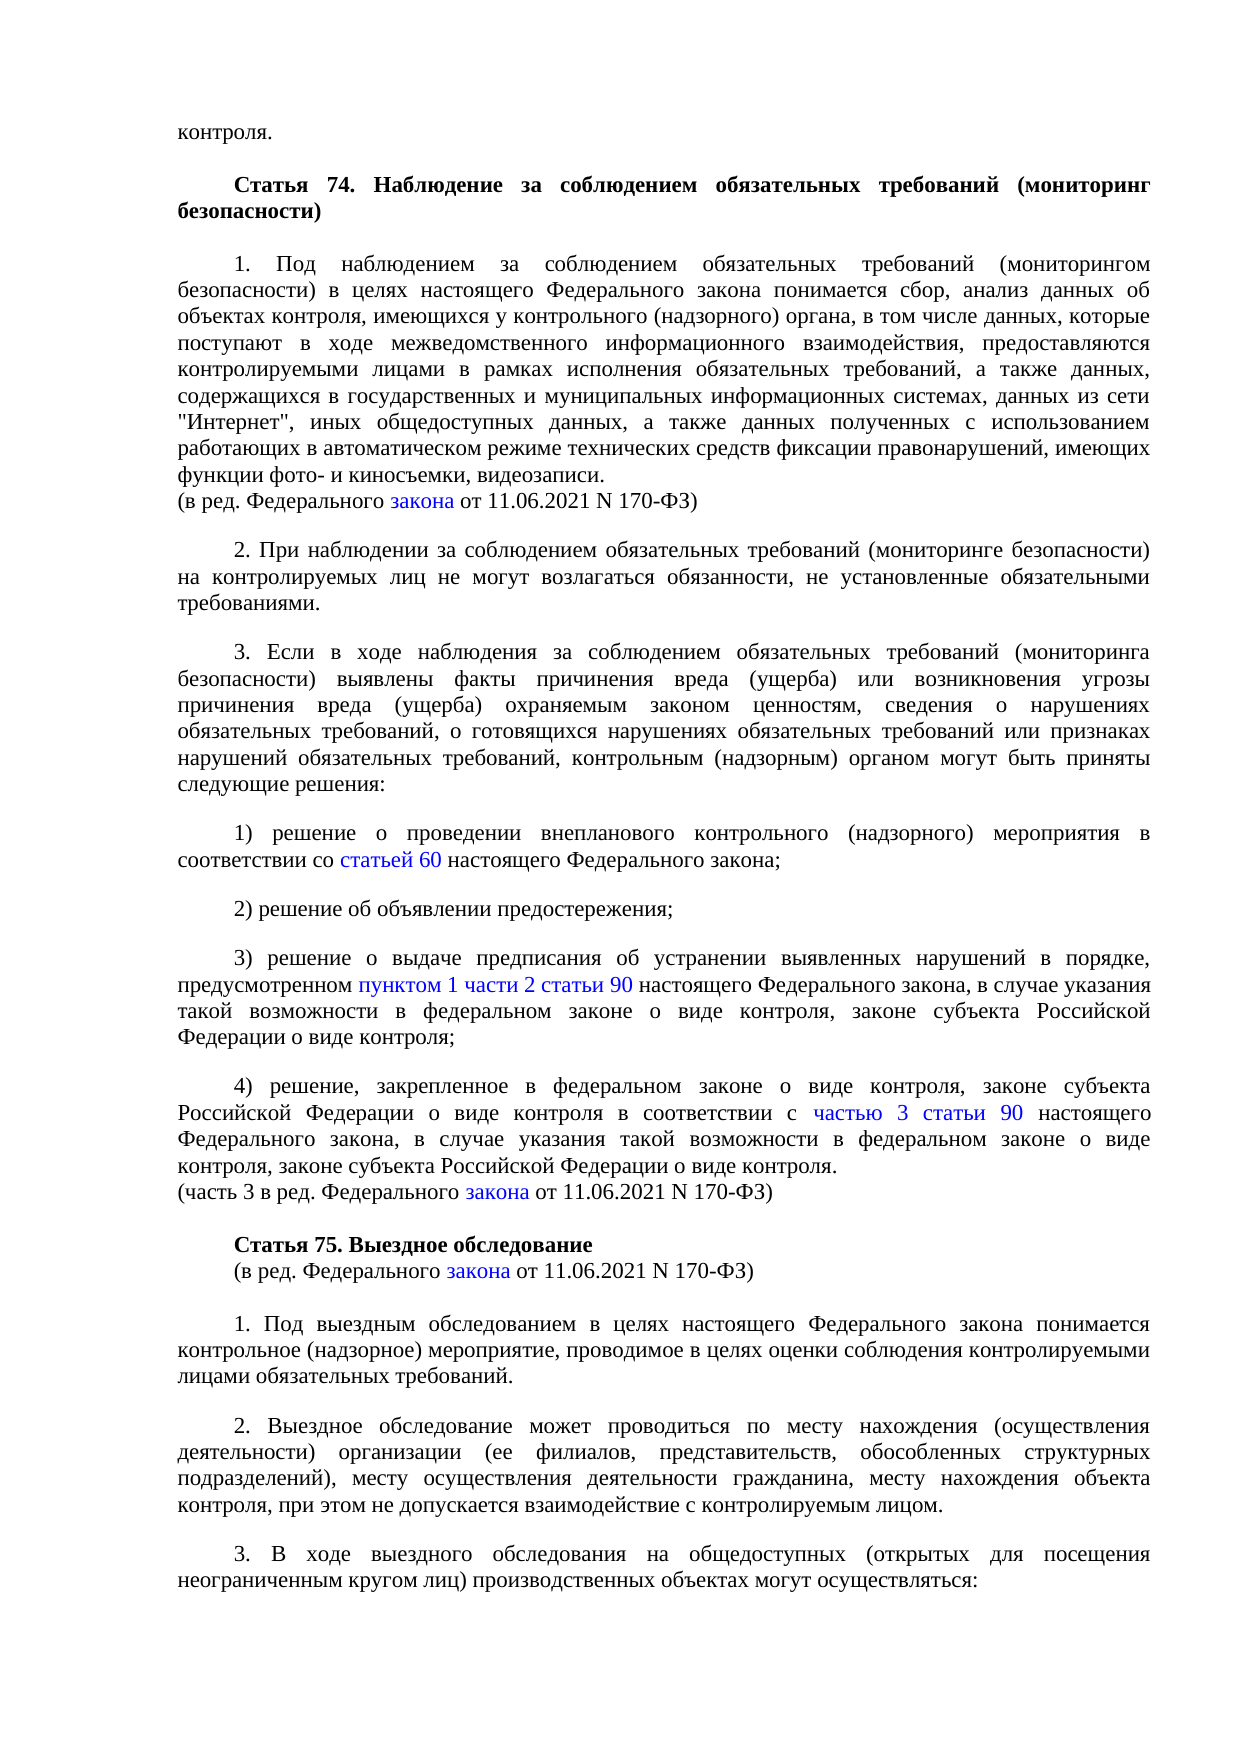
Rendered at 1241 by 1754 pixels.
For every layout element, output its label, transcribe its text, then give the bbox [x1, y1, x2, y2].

text 2. Выездное обследование может проводиться по месту нахождения (осуществления деятельности) организации (ее филиалов, представительств, обособленных структурных подразделений), месту осуществления деятельности гражданина, месту нахождения объекта контроля, при этом не допускается взаимодействие с контролируемым лицом. [177, 1412, 1152, 1517]
title Статья 75. Выездное обследование [177, 1231, 1152, 1257]
text 1. Под наблюдением за соблюдением обязательных требований (мониторингом безопасности) в целях настоящего Федерального закона понимается сбор, анализ данных об объектах контроля, имеющихся у контрольного (надзорного) органа, в том числе данных, которые поступают в ходе межведомственного информационного взаимодействия, предоставляются контролируемыми лицами в рамках исполнения обязательных требований, а также данных, содержащихся в государственных и муниципальных информационных системах, данных из сети "Интернет", иных общедоступных данных, а также данных полученных с использованием работающих в автоматическом режиме технических средств фиксации правонарушений, имеющих функции фото- и киносъемки, видеозаписи. [177, 250, 1152, 487]
text (часть 3 в ред. Федерального закона от 11.06.2021 N 170-ФЗ) [177, 1178, 1152, 1204]
text 1. Под выездным обследованием в целях настоящего Федерального закона понимается контрольное (надзорное) мероприятие, проводимое в целях оценки соблюдения контролируемыми лицами обязательных требований. [177, 1310, 1152, 1389]
text 3) решение о выдаче предписания об устранении выявленных нарушений в порядке, предусмотренном пунктом 1 части 2 статьи 90 настоящего Федерального закона, в случае указания такой возможности в федеральном законе о виде контроля, законе субъекта Российской Федерации о виде контроля; [177, 944, 1152, 1050]
text 2. При наблюдении за соблюдением обязательных требований (мониторинге безопасности) на контролируемых лиц не могут возлагаться обязанности, не установленные обязательными требованиями. [177, 536, 1152, 615]
text (в ред. Федерального закона от 11.06.2021 N 170-ФЗ) [177, 1257, 1152, 1283]
text 4) решение, закрепленное в федеральном законе о виде контроля, законе субъекта Российской Федерации о виде контроля в соответствии с частью 3 статьи 90 настоящего Федерального закона, в случае указания такой возможности в федеральном законе о виде контроля, законе субъекта Российской Федерации о виде контроля. [177, 1073, 1152, 1178]
text 3. В ходе выездного обследования на общедоступных (открытых для посещения неограниченным кругом лиц) производственных объектах могут осуществляться: [177, 1540, 1152, 1593]
text 3. Если в ходе наблюдения за соблюдением обязательных требований (мониторинга безопасности) выявлены факты причинения вреда (ущерба) или возникновения угрозы причинения вреда (ущерба) охраняемым законом ценностям, сведения о нарушениях обязательных требований, о готовящихся нарушениях обязательных требований или признаках нарушений обязательных требований, контрольным (надзорным) органом могут быть приняты следующие решения: [177, 638, 1152, 796]
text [177, 118, 1152, 144]
text (в ред. Федерального закона от 11.06.2021 N 170-ФЗ) [177, 487, 1152, 513]
title Статья 74. Наблюдение за соблюдением обязательных требований (мониторинг безопасности) [177, 171, 1152, 223]
text 2) решение об объявлении предостережения; [177, 895, 1152, 921]
text 1) решение о проведении внепланового контрольного (надзорного) мероприятия в соответствии со статьей 60 настоящего Федерального закона; [177, 819, 1152, 872]
